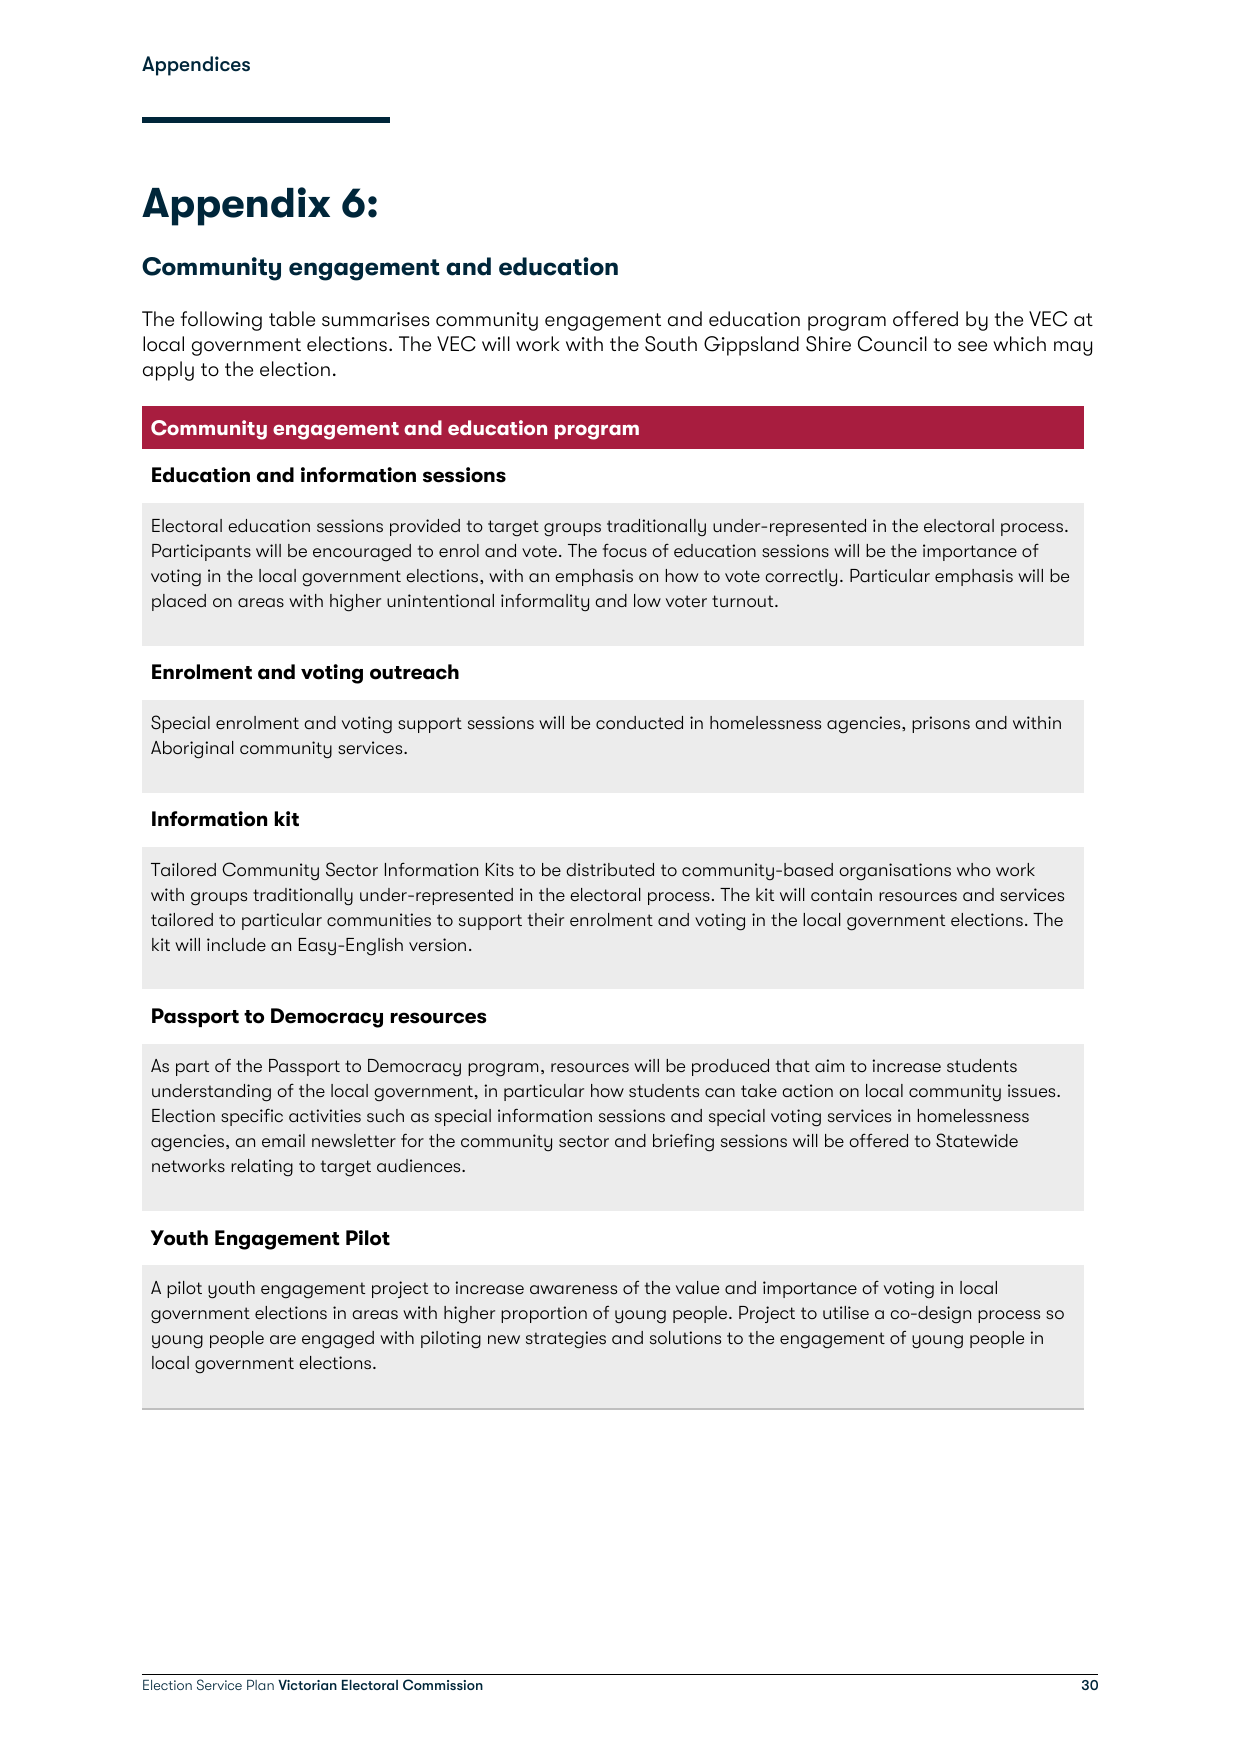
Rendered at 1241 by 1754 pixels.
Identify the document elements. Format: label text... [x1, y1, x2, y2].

table_cell Education and information sessions [142, 449, 1084, 503]
text Appendix 6: [142, 177, 1098, 227]
picture [228, 1683, 234, 1690]
table_cell A pilot youth engagement project to increase awareness of the value and importance of voting in local government elections in areas with higher proportion of young people. Project to utilise a co-design process so young people are engaged with piloting new strategies and solutions to the engagement of young people in local government elections. [142, 1265, 1084, 1408]
table_cell Information kit [142, 793, 1084, 847]
picture [247, 1680, 254, 1690]
picture [185, 1683, 191, 1690]
picture [143, 1680, 149, 1690]
picture [267, 1683, 273, 1690]
picture [197, 1680, 204, 1690]
picture [213, 1683, 224, 1690]
table_cell Passport to Democracy resources [142, 989, 1084, 1043]
picture [205, 1683, 211, 1690]
table_cell Tailored Community Sector Information Kits to be distributed to community-based organisations who work with groups traditionally under-represented in the electoral process. The kit will contain resources and services tailored to particular communities to support their enrolment and voting in the local government elections. The kit will include an Easy-English version. [142, 847, 1084, 989]
picture [161, 1683, 167, 1690]
picture [168, 1681, 173, 1690]
text Community engagement and education [142, 252, 1098, 281]
table_cell Youth Engagement Pilot [142, 1211, 1084, 1265]
text The following table summarises community engagement and education program offered by the VEC at local government elections. The VEC will work with the South Gippsland Shire Council to see which may apply to the election. [142, 306, 1098, 381]
picture [177, 1683, 183, 1690]
picture [235, 1683, 241, 1690]
picture [364, 1681, 372, 1687]
picture [258, 1683, 264, 1690]
table_cell Enrolment and voting outreach [142, 646, 1084, 700]
table_cell As part of the Passport to Democracy program, resources will be produced that aim to increase students understanding of the local government, in particular how students can take action on local community issues. Election specific activities such as special information sessions and special voting services in homelessness agencies, an email newsletter for the community sector and briefing sessions will be offered to Statewide networks relating to target audiences. [142, 1044, 1084, 1211]
table_cell Special enrolment and voting support sessions will be conducted in homelessness agencies, prisons and within Aboriginal community services. [142, 700, 1084, 793]
picture [154, 1683, 160, 1690]
table_header Community engagement and education program [142, 406, 1084, 449]
table_cell Electoral education sessions provided to target groups traditionally under-represented in the electoral process. Participants will be encouraged to enrol and vote. The focus of education sessions will be the importance of voting in the local government elections, with an emphasis on how to vote correctly. Particular emphasis will be placed on areas with higher unintentional informality and low voter turnout. [142, 503, 1084, 646]
